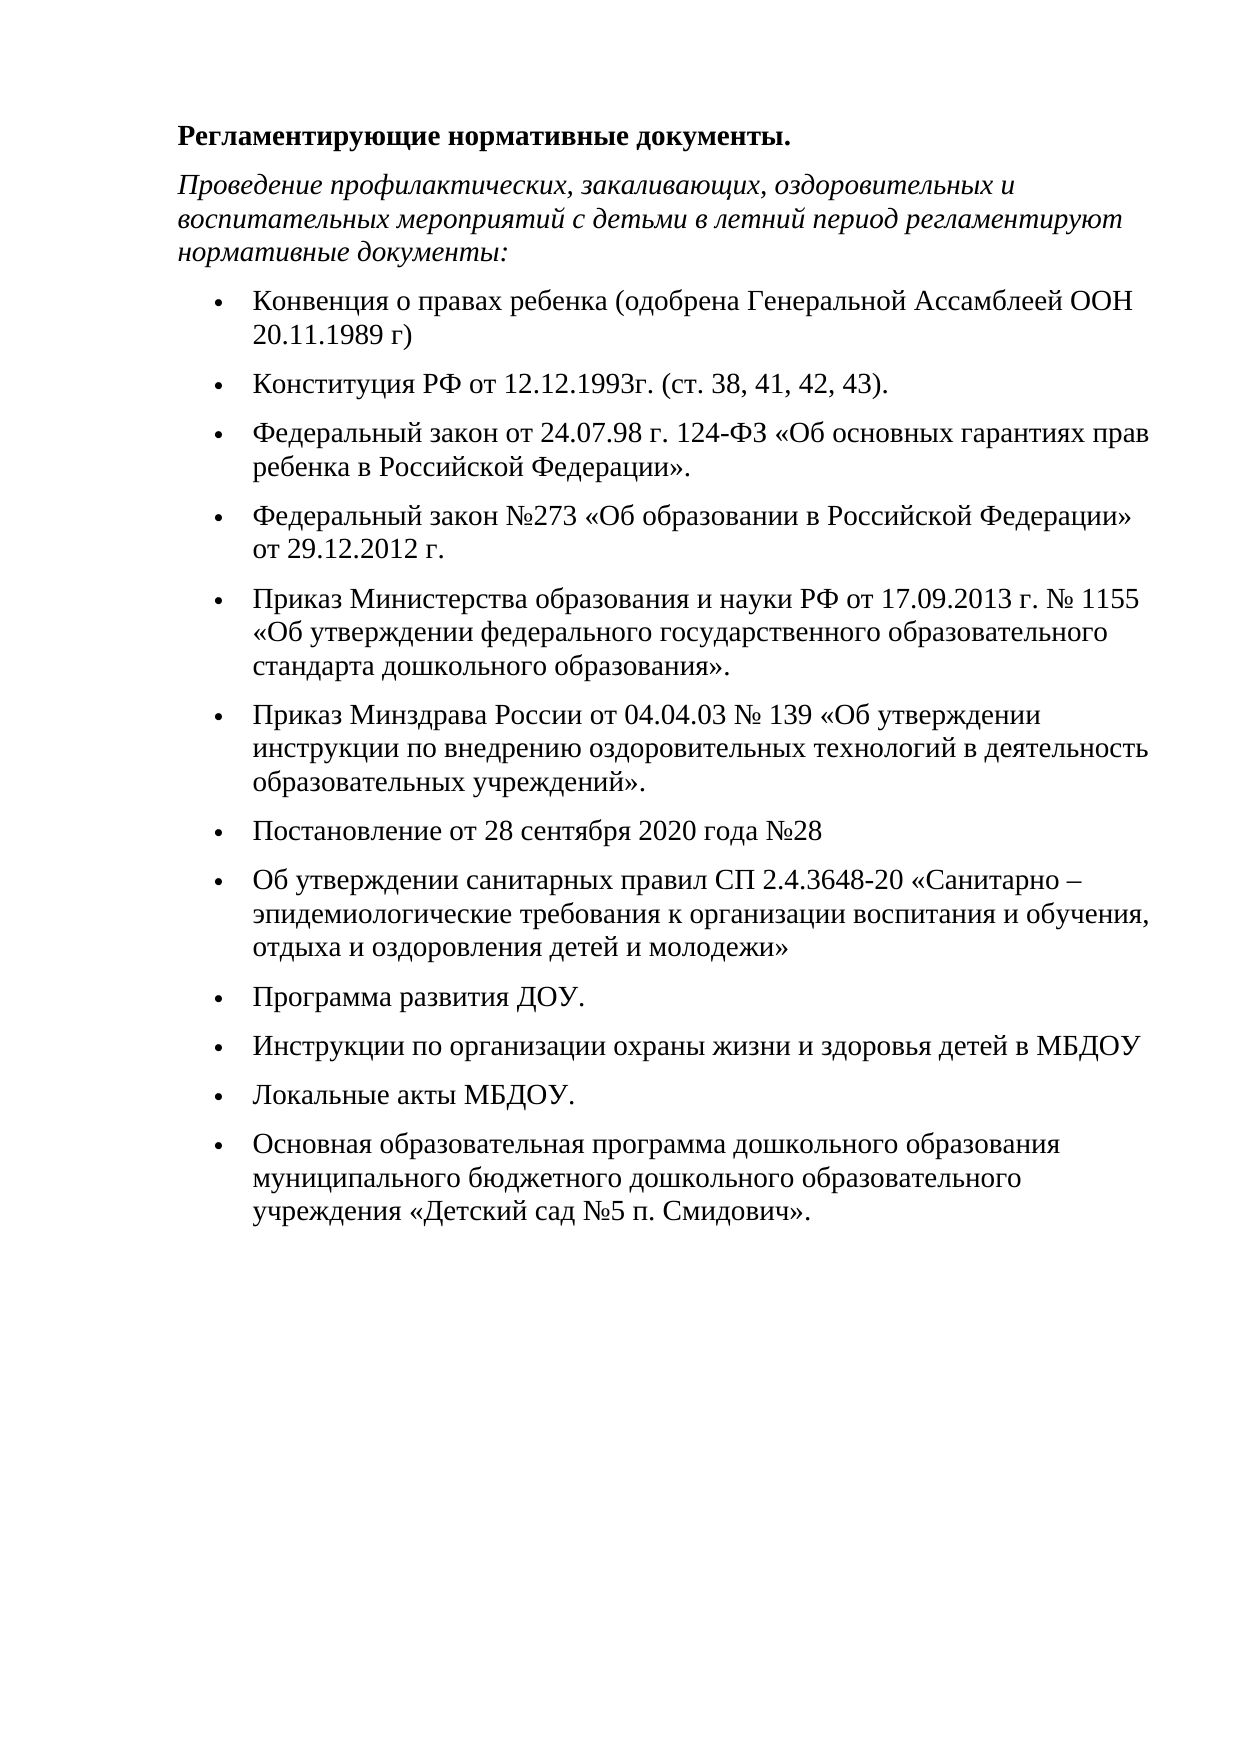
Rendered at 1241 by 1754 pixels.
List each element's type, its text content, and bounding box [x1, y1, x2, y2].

list Инструкции по организации охраны жизни и здоровья детей в МБДОУ [215, 1028, 1152, 1061]
list Программа развития ДОУ. [215, 979, 1152, 1012]
list Федеральный закон №273 «Об образовании в Российской Федерации» от 29.12.2012 г. [215, 498, 1152, 565]
list Постановление от 28 сентября 2020 года №28 [215, 813, 1152, 847]
list Федеральный закон от 24.07.98 г. 124-ФЗ «Об основных гарантиях прав ребенка в Российской Федерации». [215, 415, 1152, 482]
list Конвенция о правах ребенка (одобрена Генеральной Ассамблеей ООН 20.11.1989 г) [215, 283, 1152, 351]
text Регламентирующие нормативные документы. [177, 118, 1152, 152]
list Основная образовательная программа дошкольного образования муниципального бюджетного дошкольного образовательного учреждения «Детский сад №5 п. Смидович». [215, 1126, 1152, 1227]
list Приказ Министерства образования и науки РФ от 17.09.2013 г. № 1155 «Об утверждении федерального государственного образовательного стандарта дошкольного образования». [215, 581, 1152, 681]
list Локальные акты МБДОУ. [215, 1077, 1152, 1111]
list Приказ Минздрава России от 04.04.03 № 139 «Об утверждении инструкции по внедрению оздоровительных технологий в деятельность образовательных учреждений». [215, 697, 1152, 798]
list Об утверждении санитарных правил СП 2.4.3648-20 «Санитарно – эпидемиологические требования к организации воспитания и обучения, отдыха и оздоровления детей и молодежи» [215, 862, 1152, 963]
text Проведение профилактических, закаливающих, оздоровительных и воспитательных мероприятий с детьми в летний период регламентируют нормативные документы: [177, 167, 1152, 268]
list Конституция РФ от 12.12.1993г. (ст. 38, 41, 42, 43). [215, 366, 1152, 400]
